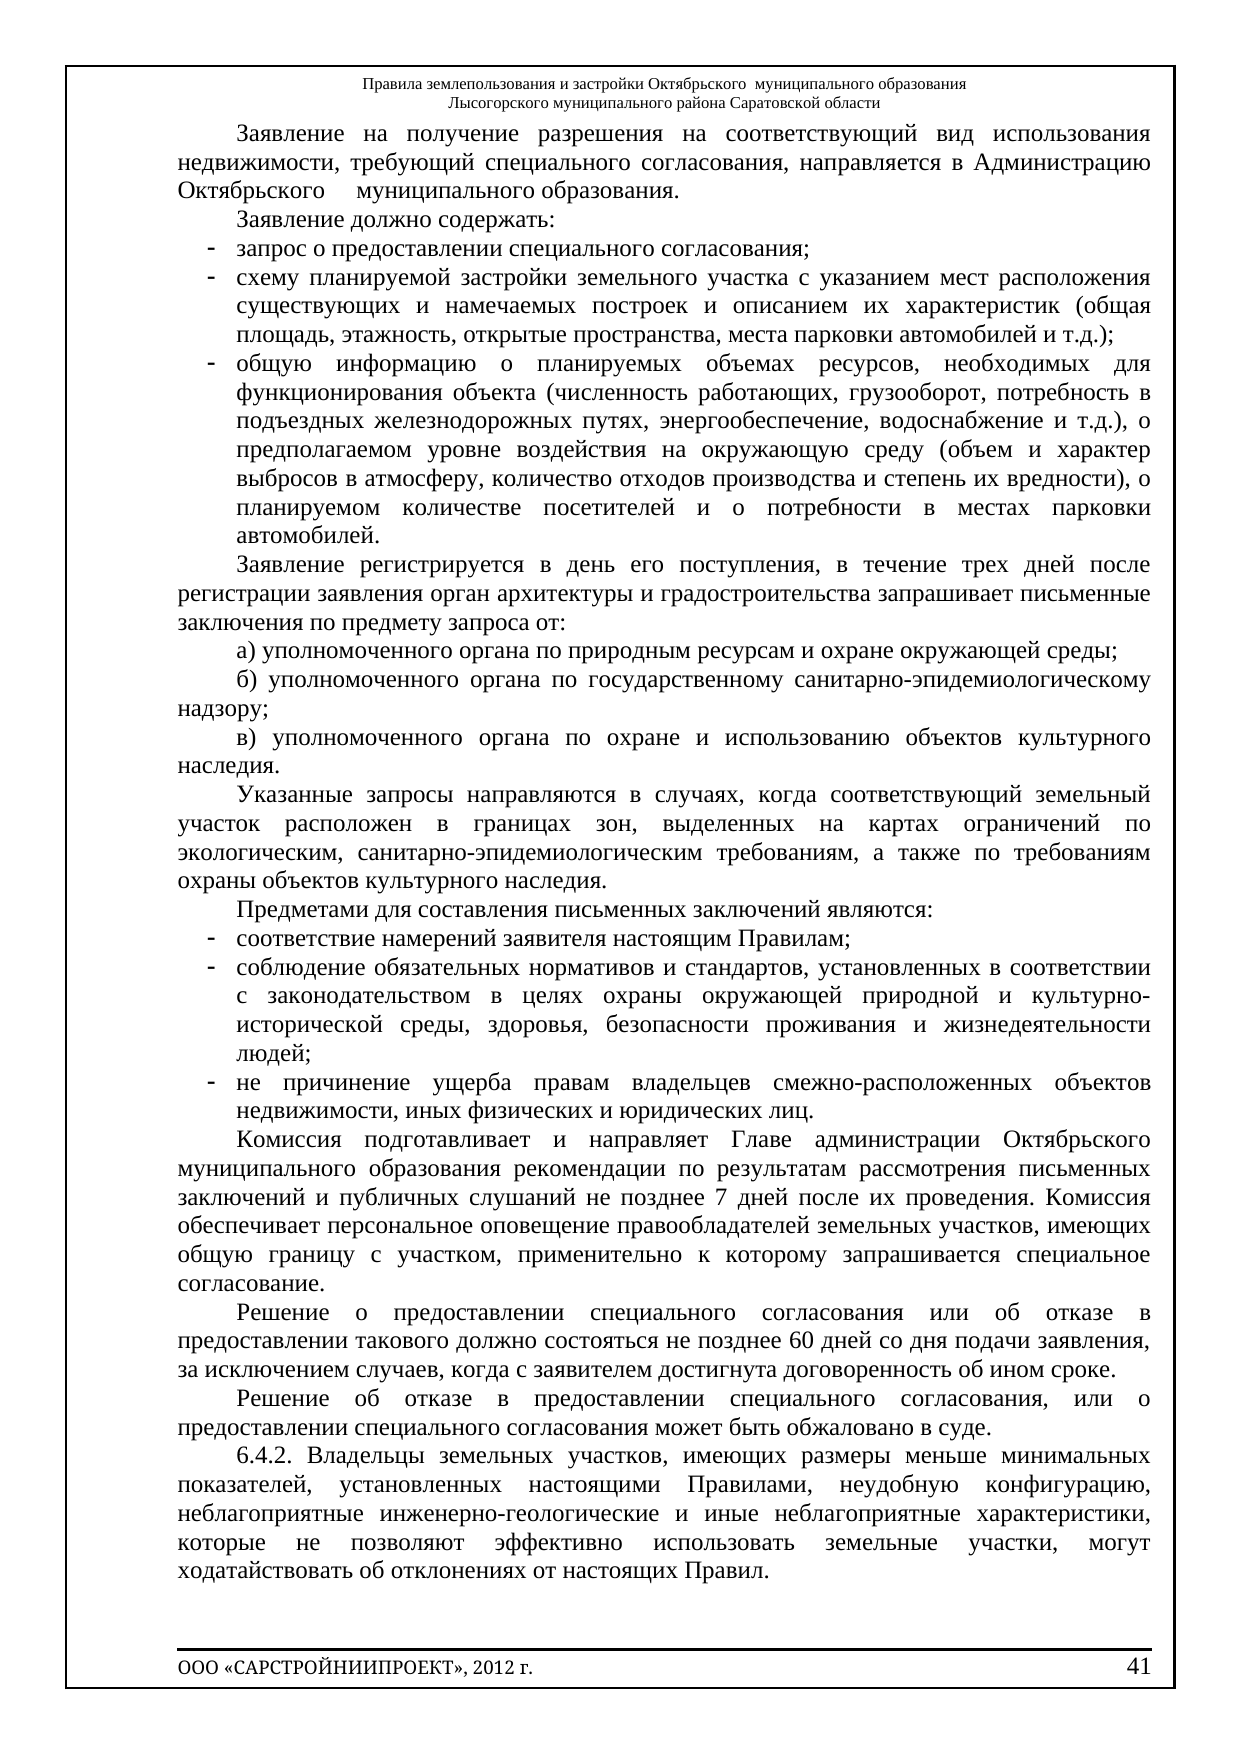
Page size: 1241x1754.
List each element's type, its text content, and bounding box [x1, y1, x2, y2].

text а) уполномоченного органа по природным ресурсам и охране окружающей среды; [177, 636, 1152, 664]
list общую информацию о планируемых объемах ресурсов, необходимых для функционирования объекта (численность работающих, грузооборот, потребность в подъездных железнодорожных путях, энергообеспечение, водоснабжение и т.д.), о предполагаемом уровне воздействия на окружающую среду (объем и характер выбросов в атмосферу, количество отходов производства и степень их вредности), о планируемом количестве посетителей и о потребности в местах парковки автомобилей. [207, 348, 1152, 549]
text в) уполномоченного органа по охране и использованию объектов культурного наследия. [177, 722, 1152, 779]
text Предметами для составления письменных заключений являются: [177, 894, 1152, 923]
list не причинение ущерба правам владельцев смежно-расположенных объектов недвижимости, иных физических и юридических лиц. [207, 1067, 1152, 1124]
list соответствие намерений заявителя настоящим Правилам; [207, 923, 1152, 952]
list соблюдение обязательных нормативов и стандартов, установленных в соответствии с законодательством в целях охраны окружающей природной и культурно-исторической среды, здоровья, безопасности проживания и жизнедеятельности людей; [207, 952, 1152, 1067]
text Заявление на получение разрешения на соответствующий вид использования недвижимости, требующий специального согласования, направляется в Администрацию Октябрьского муниципального образования. [177, 118, 1152, 204]
text 6.4.2. Владельцы земельных участков, имеющих размеры меньше минимальных показателей, установленных настоящими Правилами, неудобную конфигурацию, неблагоприятные инженерно-геологические и иные неблагоприятные характеристики, которые не позволяют эффективно использовать земельные участки, могут ходатайствовать об отклонениях от настоящих Правил. [177, 1441, 1152, 1584]
text Заявление регистрируется в день его поступления, в течение трех дней после регистрации заявления орган архитектуры и градостроительства запрашивает письменные заключения по предмету запроса от: [177, 549, 1152, 636]
text Указанные запросы направляются в случаях, когда соответствующий земельный участок расположен в границах зон, выделенных на картах ограничений по экологическим, санитарно-эпидемиологическим требованиям, а также по требованиям охраны объектов культурного наследия. [177, 779, 1152, 894]
list запрос о предоставлении специального согласования; [207, 233, 1152, 262]
text Комиссия подготавливает и направляет Главе администрации Октябрьского муниципального образования рекомендации по результатам рассмотрения письменных заключений и публичных слушаний не позднее 7 дней после их проведения. Комиссия обеспечивает персональное оповещение правообладателей земельных участков, имеющих общую границу с участком, применительно к которому запрашивается специальное согласование. [177, 1124, 1152, 1297]
text Заявление должно содержать: [177, 204, 1152, 233]
list схему планируемой застройки земельного участка с указанием мест расположения существующих и намечаемых построек и описанием их характеристик (общая площадь, этажность, открытые пространства, места парковки автомобилей и т.д.); [207, 262, 1152, 348]
text Решение о предоставлении специального согласования или об отказе в предоставлении такового должно состояться не позднее 60 дней со дня подачи заявления, за исключением случаев, когда с заявителем достигнута договоренность об ином сроке. [177, 1297, 1152, 1383]
text Решение об отказе в предоставлении специального согласования, или о предоставлении специального согласования может быть обжаловано в суде. [177, 1383, 1152, 1441]
text б) уполномоченного органа по государственному санитарно-эпидемиологическому надзору; [177, 664, 1152, 722]
